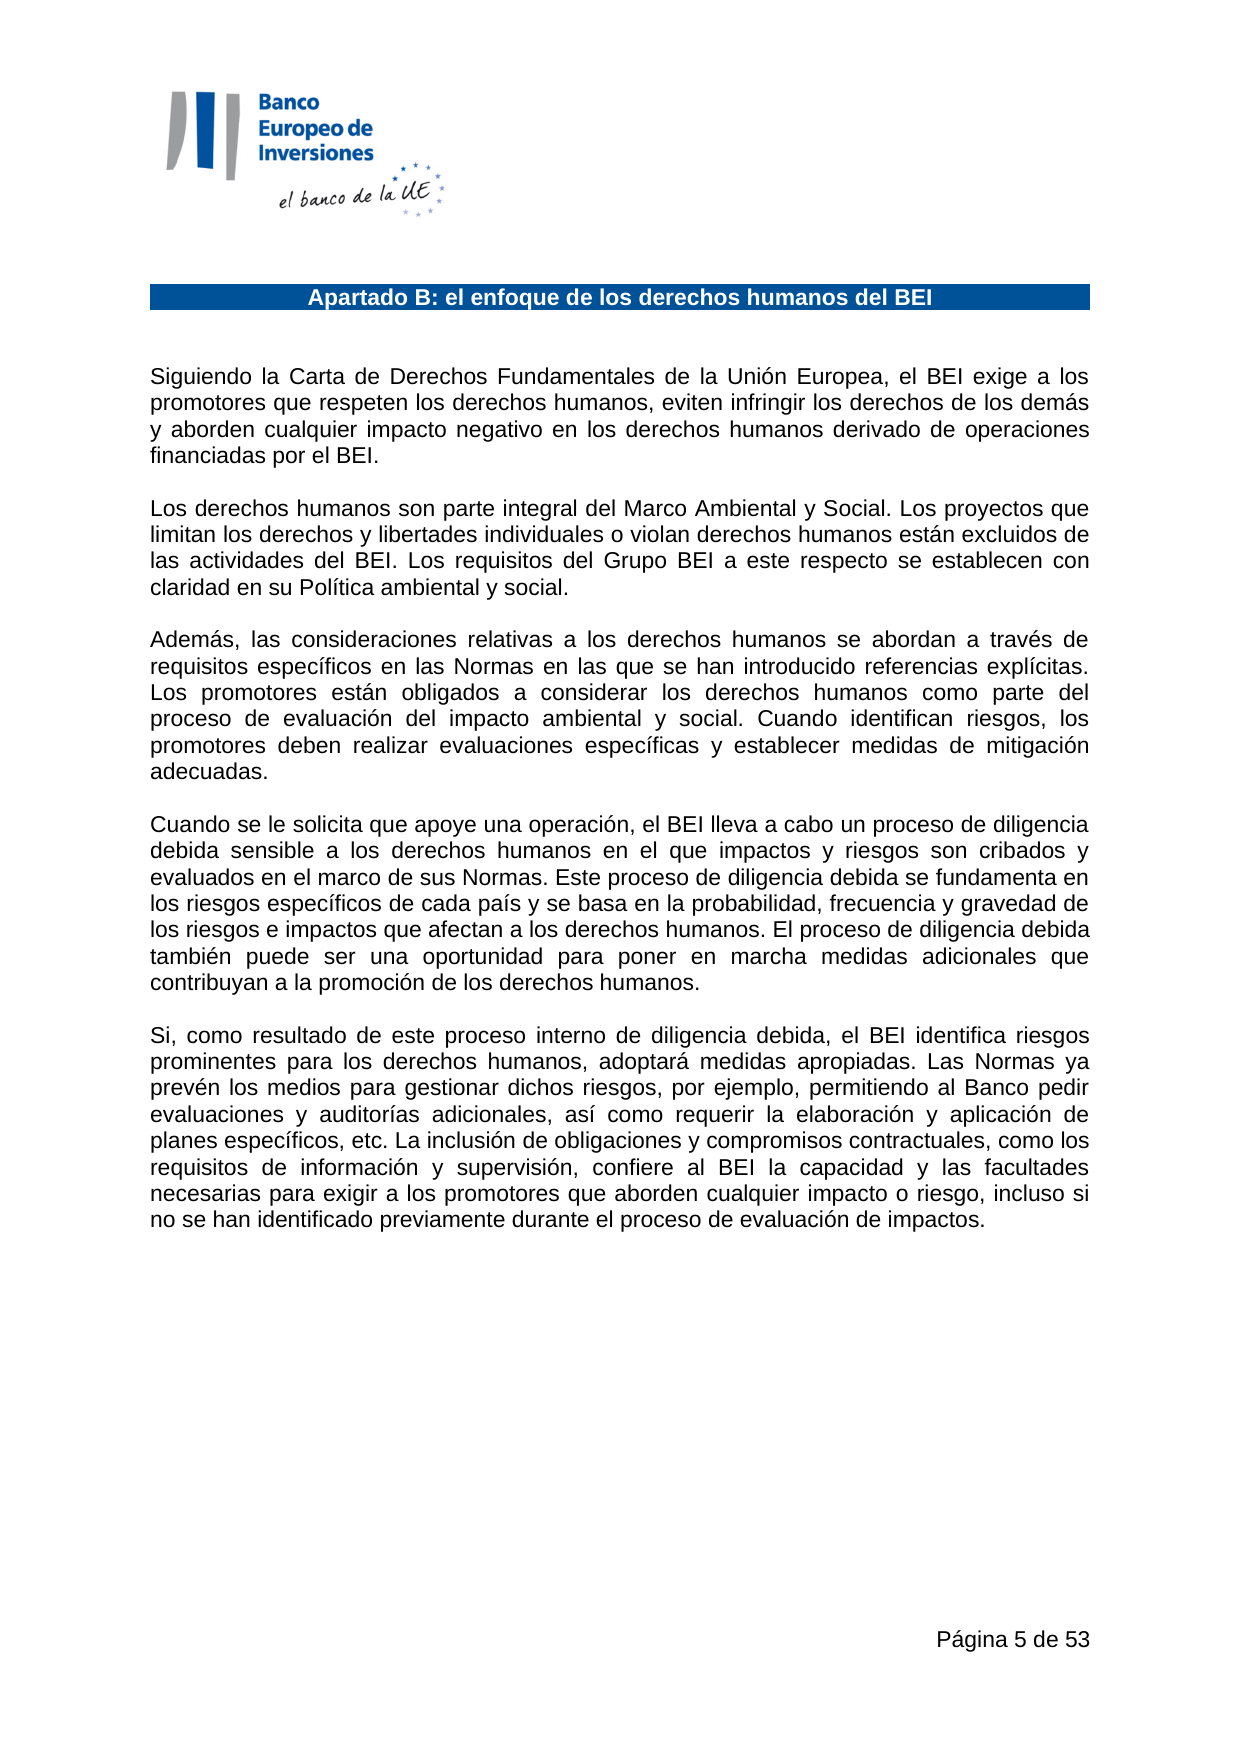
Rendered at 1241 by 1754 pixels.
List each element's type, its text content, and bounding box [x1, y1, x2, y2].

text Además, las consideraciones relativas a los derechos humanos se abordan a través de requisitos específicos en las Normas en las que se han introducido referencias explícitas. Los promotores están obligados a considerar los derechos humanos como parte del proceso de evaluación del impacto ambiental y social. Cuando identifican riesgos, los promotores deben realizar evaluaciones específicas y establecer medidas de mitigación adecuadas. [150, 626, 1090, 784]
text Los derechos humanos son parte integral del Marco Ambiental y Social. Los proyectos que limitan los derechos y libertades individuales o violan derechos humanos están excluidos de las actividades del BEI. Los requisitos del Grupo BEI a este respecto se establecen con claridad en su Política ambiental y social. [150, 494, 1090, 600]
text Si, como resultado de este proceso interno de diligencia debida, el BEI identifica riesgos prominentes para los derechos humanos, adoptará medidas apropiadas. Las Normas ya prevén los medios para gestionar dichos riesgos, por ejemplo, permitiendo al Banco pedir evaluaciones y auditorías adicionales, así como requerir la elaboración y aplicación de planes específicos, etc. La inclusión de obligaciones y compromisos contractuales, como los requisitos de información y supervisión, confiere al BEI la capacidad y las facultades necesarias para exigir a los promotores que aborden cualquier impacto o riesgo, incluso si no se han identificado previamente durante el proceso de evaluación de impactos. [150, 1022, 1090, 1232]
picture [150, 73, 457, 231]
text Siguiendo la Carta de Derechos Fundamentales de la Unión Europea, el BEI exige a los promotores que respeten los derechos humanos, eviten infringir los derechos de los demás y aborden cualquier impacto negativo en los derechos humanos derivado de operaciones financiadas por el BEI. [150, 363, 1090, 468]
subtitle Apartado B: el enfoque de los derechos humanos del BEI [150, 284, 1090, 310]
text Cuando se le solicita que apoye una operación, el BEI lleva a cabo un proceso de diligencia debida sensible a los derechos humanos en el que impactos y riesgos son cribados y evaluados en el marco de sus Normas. Este proceso de diligencia debida se fundamenta en los riesgos específicos de cada país y se basa en la probabilidad, frecuencia y gravedad de los riesgos e impactos que afectan a los derechos humanos. El proceso de diligencia debida también puede ser una oportunidad para poner en marcha medidas adicionales que contribuyan a la promoción de los derechos humanos. [150, 811, 1090, 995]
